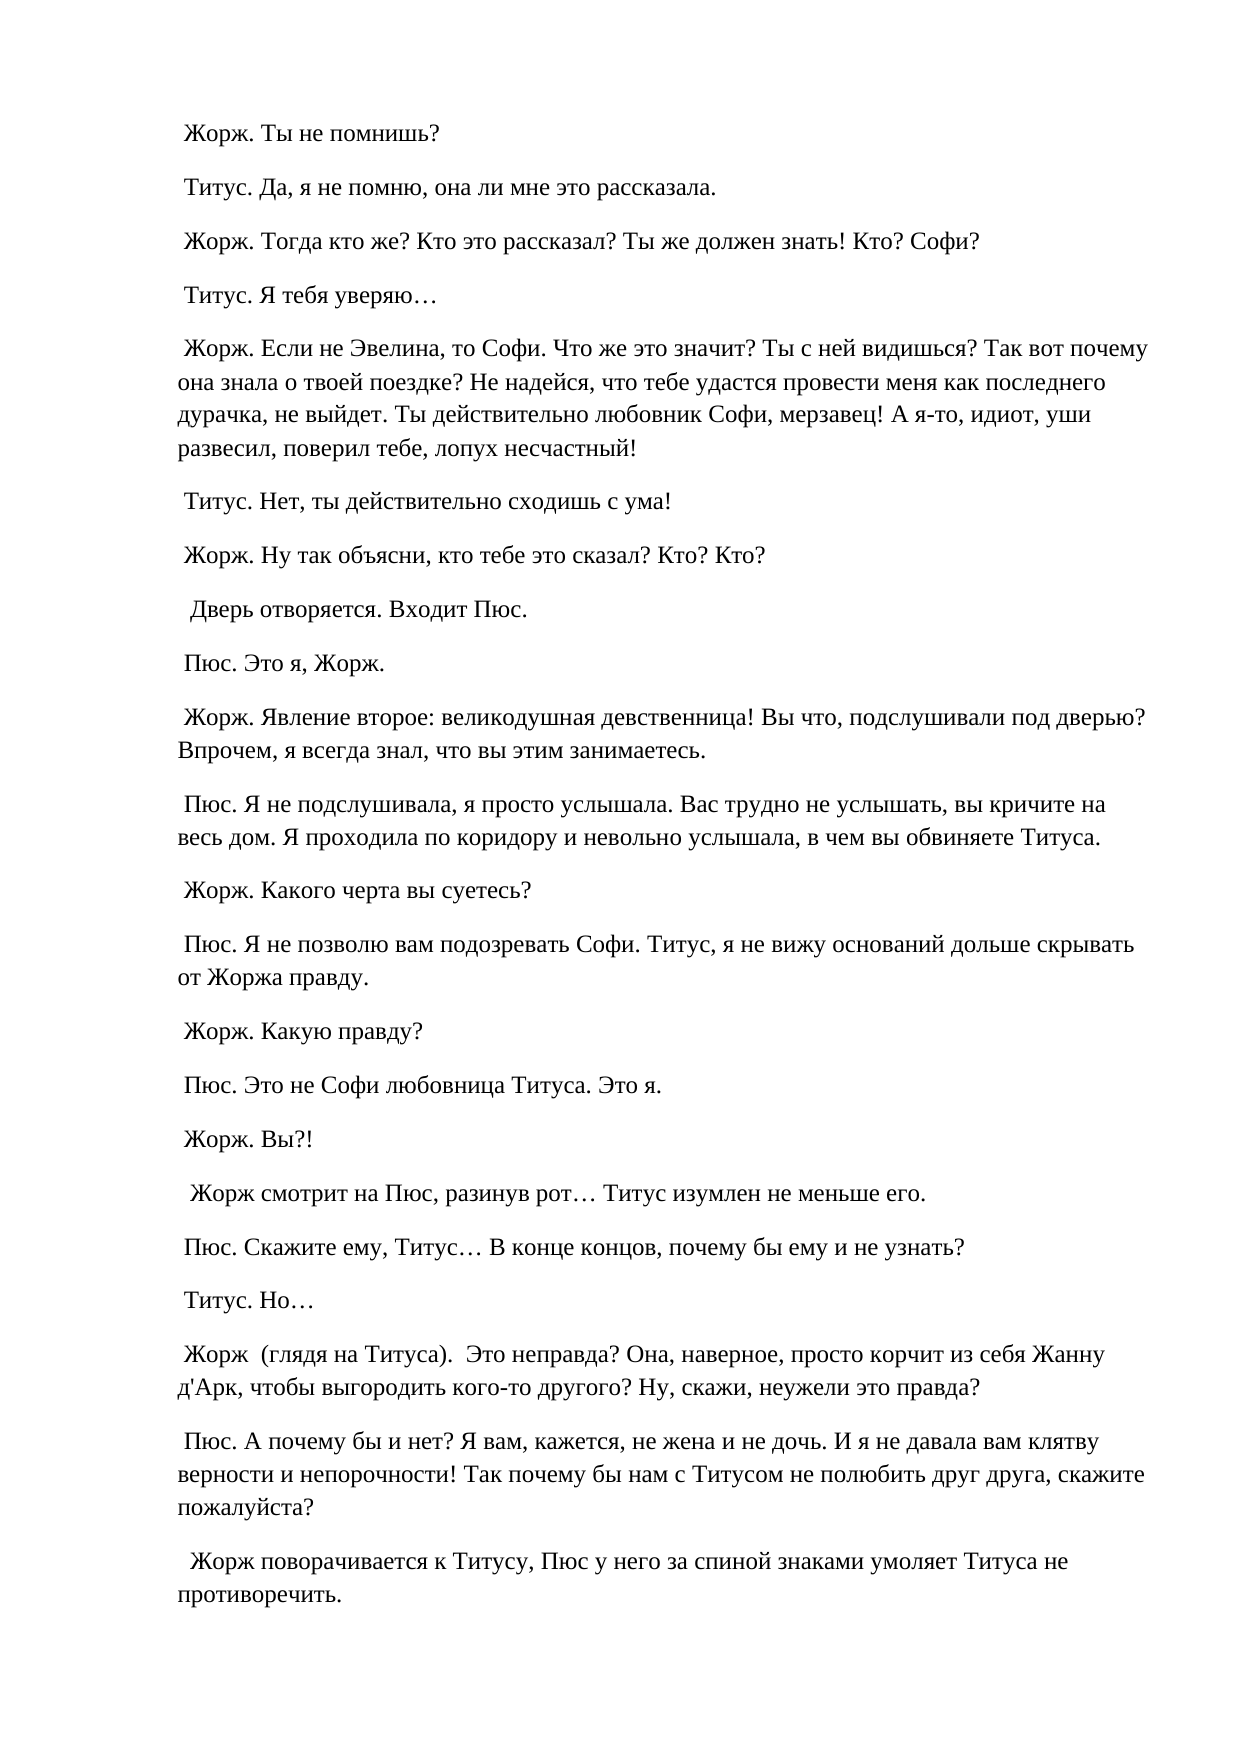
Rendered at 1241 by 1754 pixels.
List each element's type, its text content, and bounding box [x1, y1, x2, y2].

text Жорж. Явление второе: великодушная девственница! Вы что, подслушивали под дверью? Впрочем, я всегда знал, что вы этим занимаетесь. [177, 702, 1152, 764]
text Жорж. Ты не помнишь? [177, 118, 1152, 147]
text Титус. Да, я не помню, она ли мне это рассказала. [177, 172, 1152, 201]
text Жорж поворачивается к Титусу, Пюс у него за спиной знаками умоляет Титуса не противоречить. [177, 1546, 1152, 1608]
text Титус. Но… [177, 1286, 1152, 1314]
text Жорж. Какого черта вы суетесь? [177, 876, 1152, 904]
text Пюс. Это не Софи любовница Титуса. Это я. [177, 1070, 1152, 1099]
text Пюс. Скажите ему, Титус… В конце концов, почему бы ему и не узнать? [177, 1232, 1152, 1261]
text Пюс. Я не позволю вам подозревать Софи. Титус, я не вижу оснований дольше скрывать от Жоржа правду. [177, 929, 1152, 991]
text Жорж (глядя на Титуса). Это неправда? Она, наверное, просто корчит из себя Жанну д'Арк, чтобы выгородить кого-то другого? Ну, скажи, неужели это правда? [177, 1339, 1152, 1401]
text Жорж. Ну так объясни, кто тебе это сказал? Кто? Кто? [177, 540, 1152, 569]
text Пюс. А почему бы и нет? Я вам, кажется, не жена и не дочь. И я не давала вам клятву верности и непорочности! Так почему бы нам с Титусом не полюбить друг друга, скажите пожалуйста? [177, 1426, 1152, 1521]
text Жорж. Какую правду? [177, 1016, 1152, 1045]
text Жорж. Вы?! [177, 1124, 1152, 1153]
text Жорж. Если не Эвелина, то Софи. Что же это значит? Ты с ней видишься? Так вот почему она знала о твоей поездке? Не надейся, что тебе удастся провести меня как последнего дурачка, не выйдет. Ты действительно любовник Софи, мерзавец! А я-то, идиот, уши развесил, поверил тебе, лопух несчастный! [177, 333, 1152, 461]
text Пюс. Я не подслушивала, я просто услышала. Вас трудно не услышать, вы кричите на весь дом. Я проходила по коридору и невольно услышала, в чем вы обвиняете Титуса. [177, 789, 1152, 851]
text Титус. Нет, ты действительно сходишь с ума! [177, 486, 1152, 515]
text Дверь отворяется. Входит Пюс. [177, 594, 1152, 623]
text Жорж смотрит на Пюс, разинув рот… Титус изумлен не меньше его. [177, 1178, 1152, 1207]
text Титус. Я тебя уверяю… [177, 280, 1152, 308]
text Жорж. Тогда кто же? Кто это рассказал? Ты же должен знать! Кто? Софи? [177, 226, 1152, 254]
text Пюс. Это я, Жорж. [177, 648, 1152, 677]
